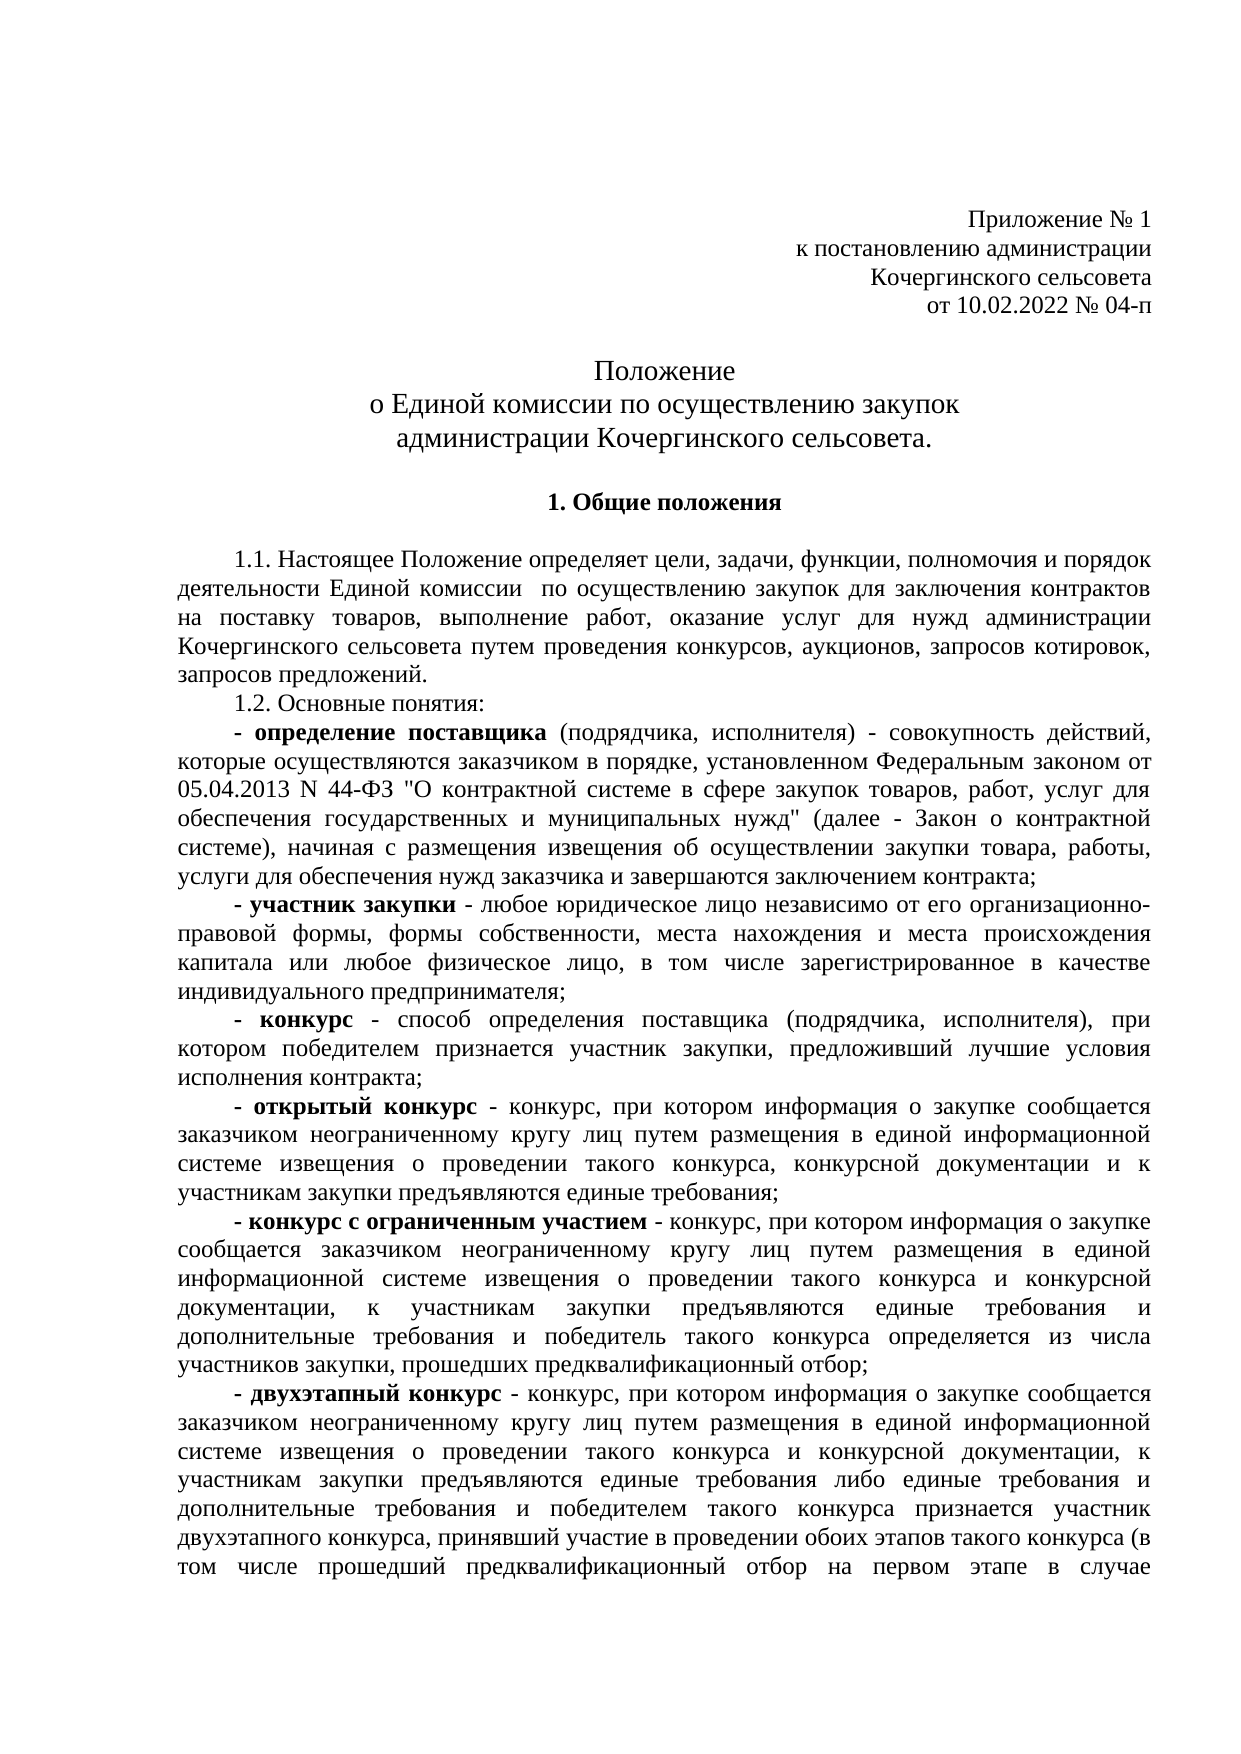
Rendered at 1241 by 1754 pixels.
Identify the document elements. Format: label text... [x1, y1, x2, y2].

text 1.1. Настоящее Положение определяет цели, задачи, функции, полномочия и порядок деятельности Единой комиссии по осуществлению закупок для заключения контрактов на поставку товаров, выполнение работ, оказание услуг для нужд администрации Кочергинского сельсовета путем проведения конкурсов, аукционов, запросов котировок, запросов предложений. [177, 544, 1152, 688]
text от 10.02.2022 № 04-п [177, 291, 1152, 319]
text - определение поставщика (подрядчика, исполнителя) - совокупность действий, которые осуществляются заказчиком в порядке, установленном Федеральным законом от 05.04.2013 N 44-ФЗ "О контрактной системе в сфере закупок товаров, работ, услуг для обеспечения государственных и муниципальных нужд" (далее - Закон о контрактной системе), начиная с размещения извещения об осуществлении закупки товара, работы, услуги для обеспечения нужд заказчика и завершаются заключением контракта; [177, 717, 1152, 889]
text - участник закупки - любое юридическое лицо независимо от его организационно-правовой формы, формы собственности, места нахождения и места происхождения капитала или любое физическое лицо, в том числе зарегистрированное в качестве индивидуального предпринимателя; [177, 889, 1152, 1004]
text - открытый конкурс - конкурс, при котором информация о закупке сообщается заказчиком неограниченному кругу лиц путем размещения в единой информационной системе извещения о проведении такого конкурса, конкурсной документации и к участникам закупки предъявляются единые требования; [177, 1091, 1152, 1206]
text Положение [177, 353, 1152, 386]
text администрации Кочергинского сельсовета. [177, 420, 1152, 453]
text 1. Общие положения [177, 487, 1152, 516]
text Кочергинского сельсовета [177, 262, 1152, 291]
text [177, 1378, 1152, 1579]
text - конкурс - способ определения поставщика (подрядчика, исполнителя), при котором победителем признается участник закупки, предложивший лучшие условия исполнения контракта; [177, 1004, 1152, 1091]
text Приложение № 1 [177, 204, 1152, 233]
text о Единой комиссии по осуществлению закупок [177, 386, 1152, 420]
text - конкурс с ограниченным участием - конкурс, при котором информация о закупке сообщается заказчиком неограниченному кругу лиц путем размещения в единой информационной системе извещения о проведении такого конкурса и конкурсной документации, к участникам закупки предъявляются единые требования и дополнительные требования и победитель такого конкурса определяется из числа участников закупки, прошедших предквалификационный отбор; [177, 1206, 1152, 1378]
text 1.2. Основные понятия: [177, 688, 1152, 717]
text к постановлению администрации [177, 233, 1152, 262]
